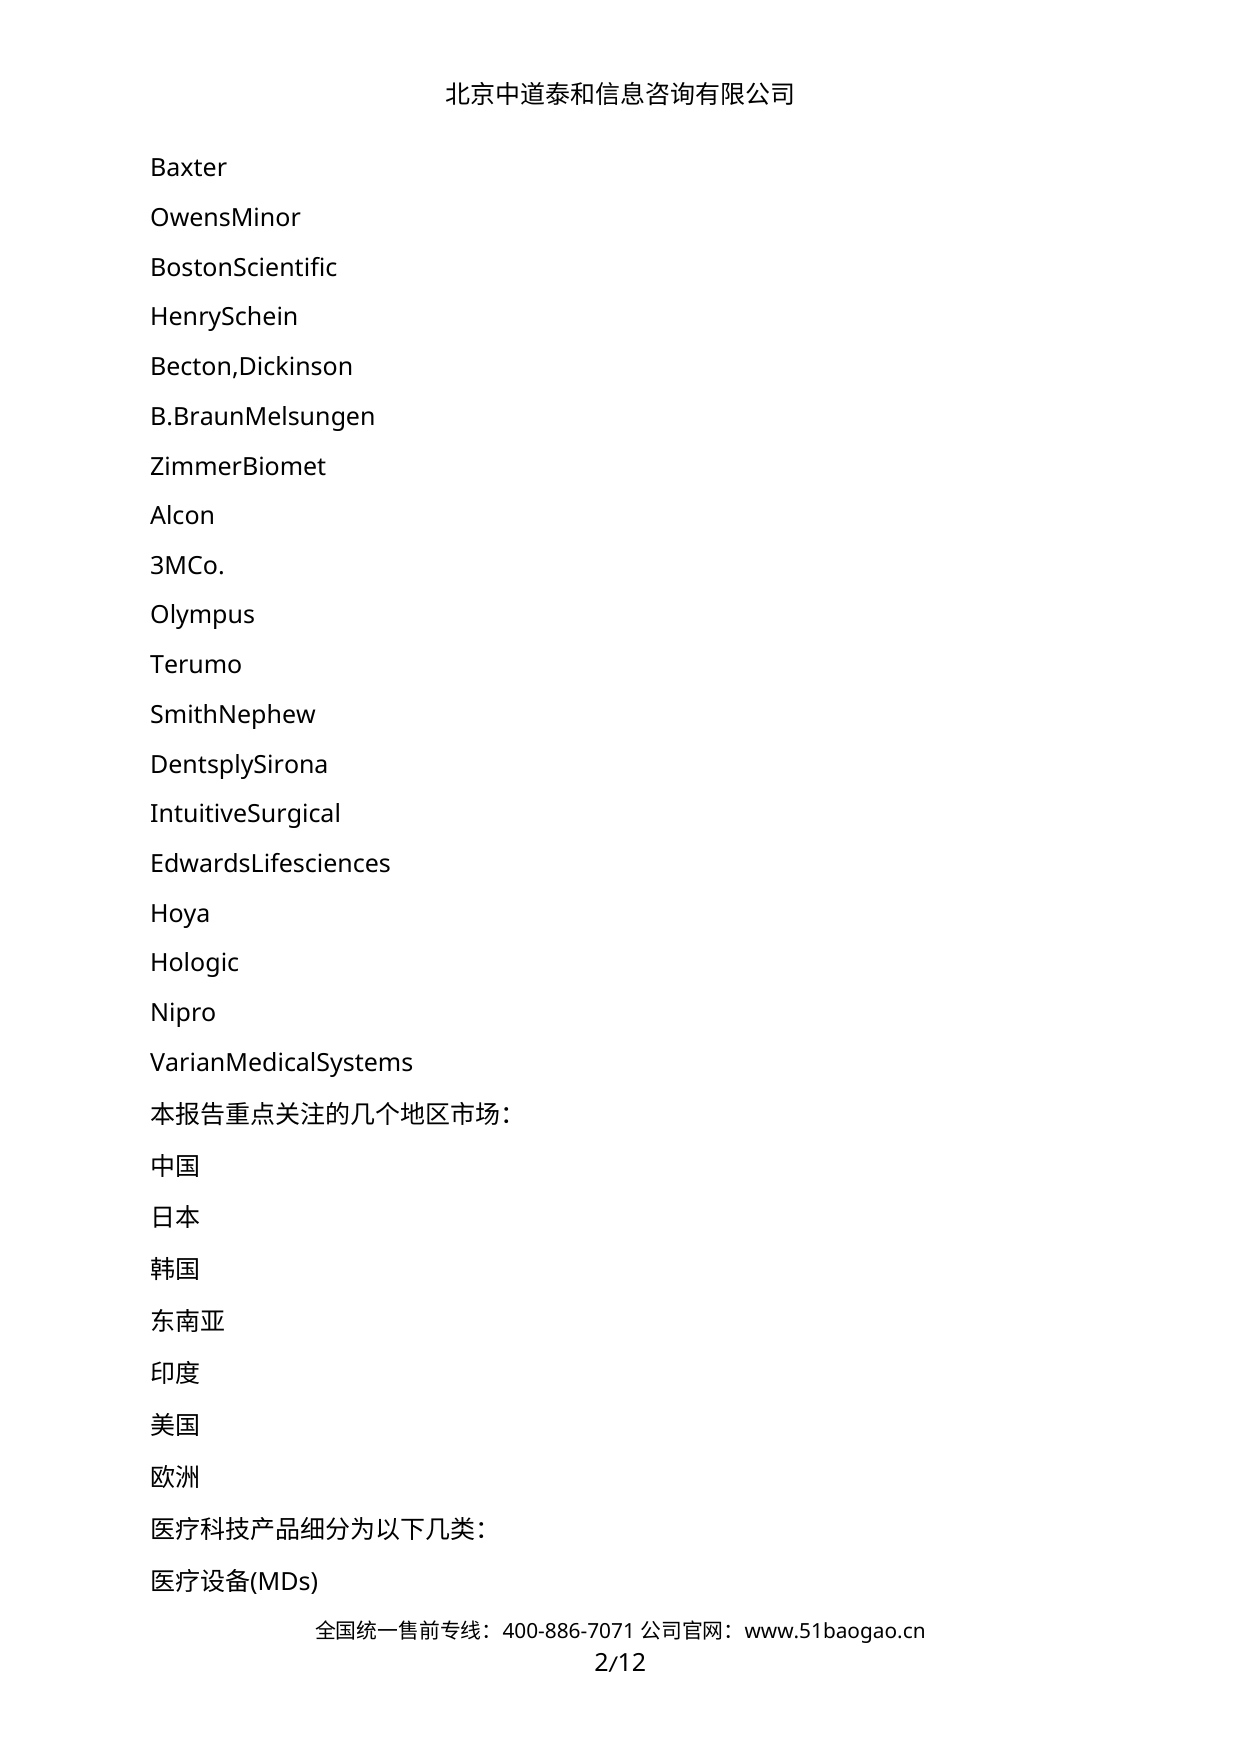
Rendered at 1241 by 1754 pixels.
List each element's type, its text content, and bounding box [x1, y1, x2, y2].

text Alcon [150, 498, 1090, 532]
text IntuitiveSurgical [150, 796, 1090, 830]
text EdwardsLifesciences [150, 846, 1090, 880]
text Terumo [150, 647, 1090, 681]
text OwensMinor [150, 200, 1090, 234]
text 印度 [150, 1353, 1090, 1390]
text 中国 [150, 1146, 1090, 1182]
text 日本 [150, 1198, 1090, 1234]
text HenrySchein [150, 299, 1090, 333]
text 欧洲 [150, 1457, 1090, 1493]
text 医疗科技产品细分为以下几类： [150, 1509, 1090, 1545]
text ZimmerBiomet [150, 448, 1090, 482]
text Becton,Dickinson [150, 349, 1090, 383]
text DentsplySirona [150, 746, 1090, 780]
text 东南亚 [150, 1302, 1090, 1338]
text BostonScientific [150, 249, 1090, 283]
text 3MCo. [150, 547, 1090, 582]
text 韩国 [150, 1250, 1090, 1286]
text Hologic [150, 945, 1090, 979]
text SmithNephew [150, 697, 1090, 731]
text Hoya [150, 895, 1090, 929]
text Olympus [150, 597, 1090, 631]
text 美国 [150, 1405, 1090, 1442]
text 本报告重点关注的几个地区市场： [150, 1094, 1090, 1130]
text Baxter [150, 150, 1090, 184]
text 医疗设备(MDs) [150, 1561, 1090, 1597]
text Nipro [150, 995, 1090, 1029]
text VarianMedicalSystems [150, 1044, 1090, 1078]
text B.BraunMelsungen [150, 398, 1090, 432]
